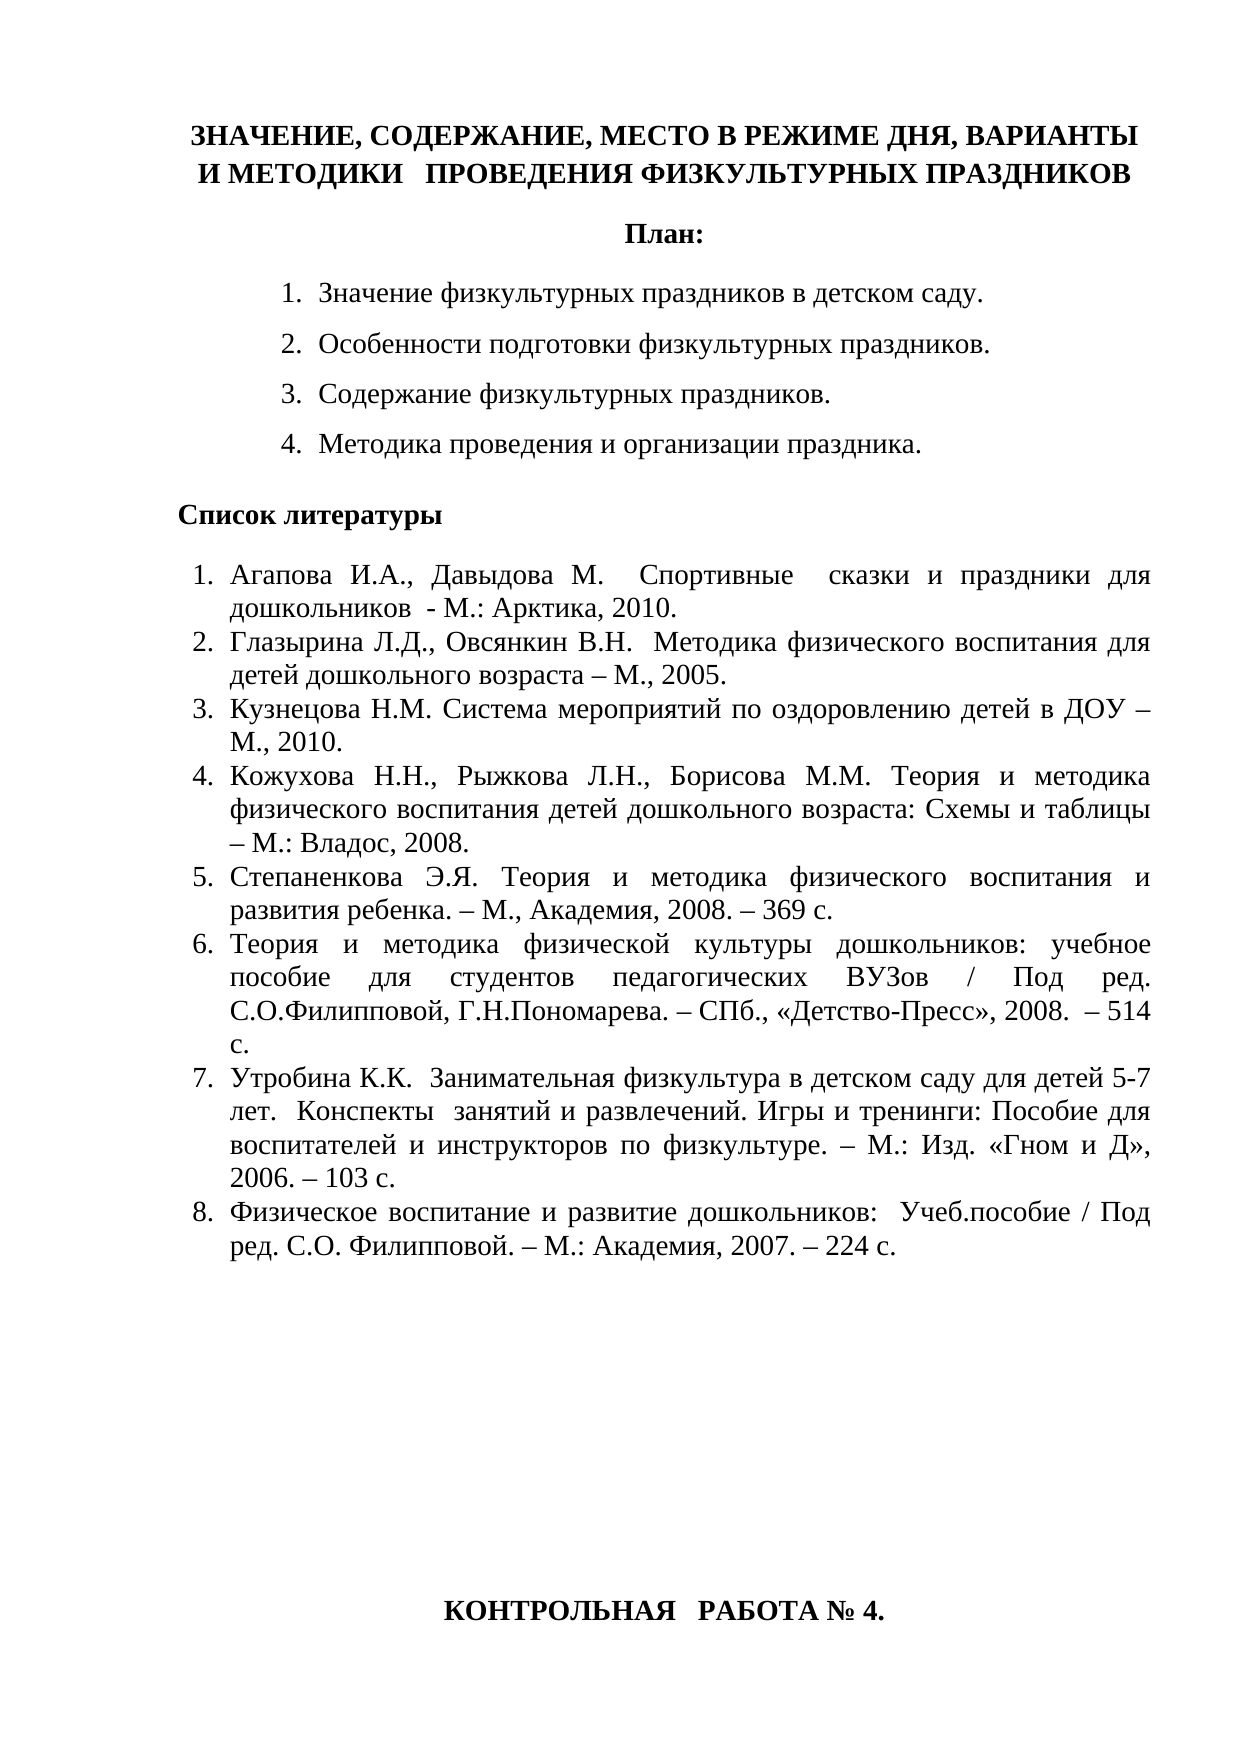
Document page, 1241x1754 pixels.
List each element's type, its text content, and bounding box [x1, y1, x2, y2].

text Список литературы [177, 497, 1152, 531]
list Кузнецова Н.М. Система мероприятий по оздоровлению детей в ДОУ – М., 2010. [192, 691, 1152, 758]
list Методика проведения и организации праздника. [281, 426, 1152, 460]
list Содержание физкультурных праздников. [281, 376, 1152, 409]
list Физическое воспитание и развитие дошкольников: Учеб.пособие / Под ред. С.О. Филипповой. – М.: Академия, 2007. – 224 с. [192, 1194, 1152, 1261]
list Глазырина Л.Д., Овсянкин В.Н. Методика физического воспитания для детей дошкольного возраста – М., 2005. [192, 624, 1152, 691]
text КОНТРОЛЬНАЯ РАБОТА № 4. [177, 1593, 1152, 1627]
list Утробина К.К. Занимательная физкультура в детском саду для детей 5-7 лет. Конспекты занятий и развлечений. Игры и тренинги: Пособие для воспитателей и инструкторов по физкультуре. – М.: Изд. «Гном и Д», 2006. – 103 с. [192, 1060, 1152, 1194]
list Теория и методика физической культуры дошкольников: учебное пособие для студентов педагогических ВУЗов / Под ред. С.О.Филипповой, Г.Н.Пономарева. – СПб., «Детство-Пресс», 2008. – 514 с. [192, 926, 1152, 1060]
list Агапова И.А., Давыдова М. Спортивные сказки и праздники для дошкольников - М.: Арктика, 2010. [192, 557, 1152, 624]
list Кожухова Н.Н., Рыжкова Л.Н., Борисова М.М. Теория и методика физического воспитания детей дошкольного возраста: Схемы и таблицы – М.: Владос, 2008. [192, 758, 1152, 859]
list Значение физкультурных праздников в детском саду. [281, 275, 1152, 309]
text ЗНАЧЕНИЕ, СОДЕРЖАНИЕ, МЕСТО В РЕЖИМЕ ДНЯ, ВАРИАНТЫ И МЕТОДИКИ ПРОВЕДЕНИЯ ФИЗКУЛЬТУРНЫХ ПРАЗДНИКОВ [177, 118, 1152, 190]
list Особенности подготовки физкультурных праздников. [281, 326, 1152, 359]
list Степаненкова Э.Я. Теория и методика физического воспитания и развития ребенка. – М., Академия, 2008. – 369 с. [192, 859, 1152, 926]
text План: [177, 216, 1152, 249]
